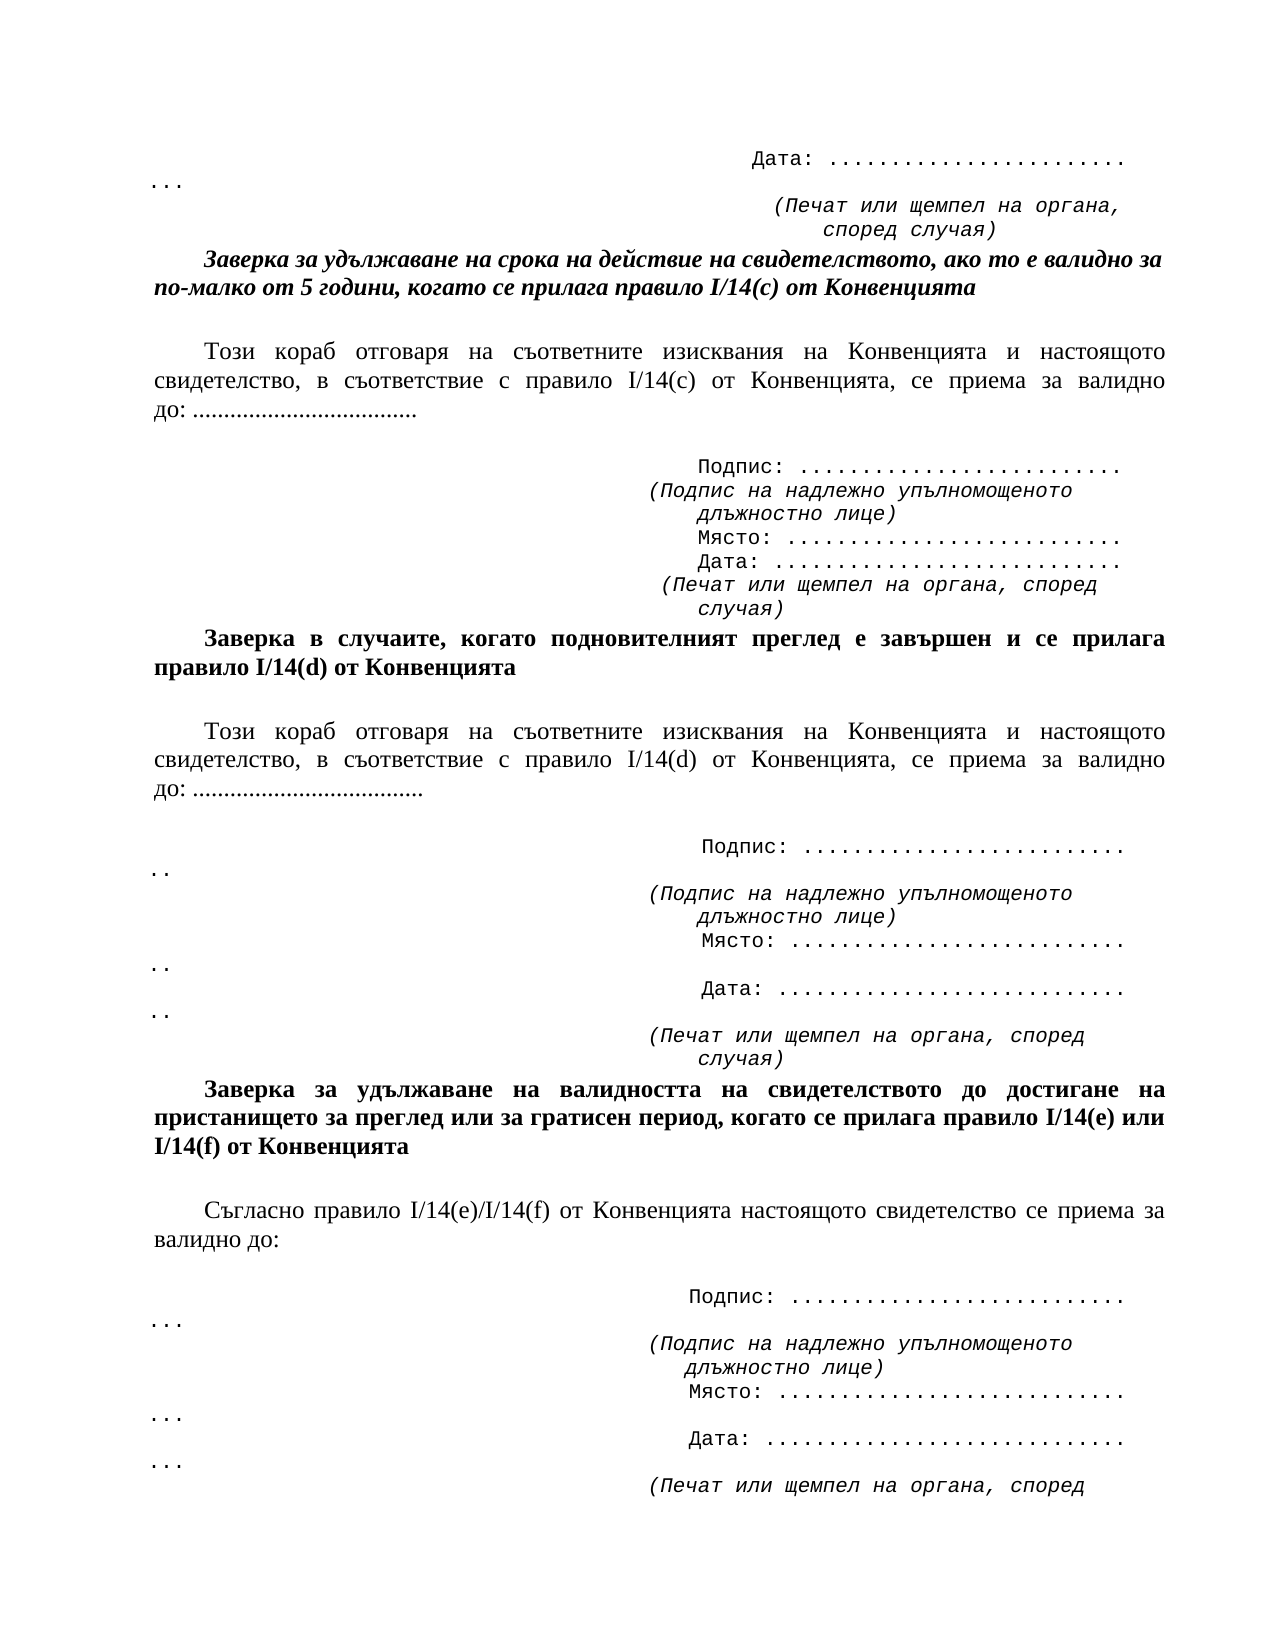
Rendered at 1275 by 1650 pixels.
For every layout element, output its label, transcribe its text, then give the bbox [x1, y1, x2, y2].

table_cell Съгласно правило I/14(e)/I/14(f) от Конвенцията настоящото свидетелство се приема за валидно до: [152, 1194, 1168, 1286]
text Място: ............................... [148, 1381, 1127, 1428]
text (Печат или щемпел на органа, според [148, 1025, 1127, 1048]
text длъжностно лице) [148, 907, 1127, 930]
text Дата: .............................. [148, 977, 1127, 1025]
text Подпис: .............................. [148, 1286, 1127, 1333]
text случая) [148, 598, 1127, 622]
table_header Заверка за удължаване на срока на действие на свидетелството, ако то е валидно за по-малко от 5 години, когато се прилага правило I/14(c) от Конвенцията [152, 242, 1168, 335]
text Дата: ................................ [148, 1428, 1127, 1475]
text Дата: ........................... [148, 148, 1127, 195]
text Място: ............................. [148, 930, 1127, 977]
text случая) [148, 1048, 1127, 1072]
text Подпис: ............................ [148, 836, 1127, 883]
table_header Заверка за удължаване на валидността на свидетелството до достигане на пристанището за преглед или за гратисен период, когато се прилага правило I/14(e) или I/14(f) от Конвенцията [152, 1072, 1168, 1193]
text Дата: ............................ [148, 551, 1127, 574]
table_cell Този кораб отговаря на съответните изисквания на Конвенцията и настоящото свидетелство, в съответствие с правило I/14(d) от Конвенцията, се приема за валидно до: ..................................... [152, 714, 1168, 836]
text Място: ........................... [148, 527, 1127, 551]
text (Подпис на надлежно упълномощеното [148, 480, 1127, 503]
text (Печат или щемпел на органа, според [148, 574, 1127, 598]
text (Печат или щемпел на органа, [148, 195, 1127, 218]
text (Печат или щемпел на органа, според [148, 1475, 1127, 1499]
table_header Заверка в случаите, когато подновителният преглед е завършен и се прилага правило I/14(d) от Конвенцията [152, 622, 1168, 714]
text (Подпис на надлежно упълномощеното [148, 883, 1127, 907]
text длъжностно лице) [148, 1357, 1127, 1381]
text (Подпис на надлежно упълномощеното [148, 1333, 1127, 1357]
text длъжностно лице) [148, 503, 1127, 527]
text Подпис: .......................... [148, 456, 1127, 480]
text според случая) [148, 218, 1127, 242]
table_cell Този кораб отговаря на съответните изисквания на Конвенцията и настоящото свидетелство, в съответствие с правило I/14(c) от Конвенцията, се приема за валидно до: .................................... [152, 335, 1168, 456]
